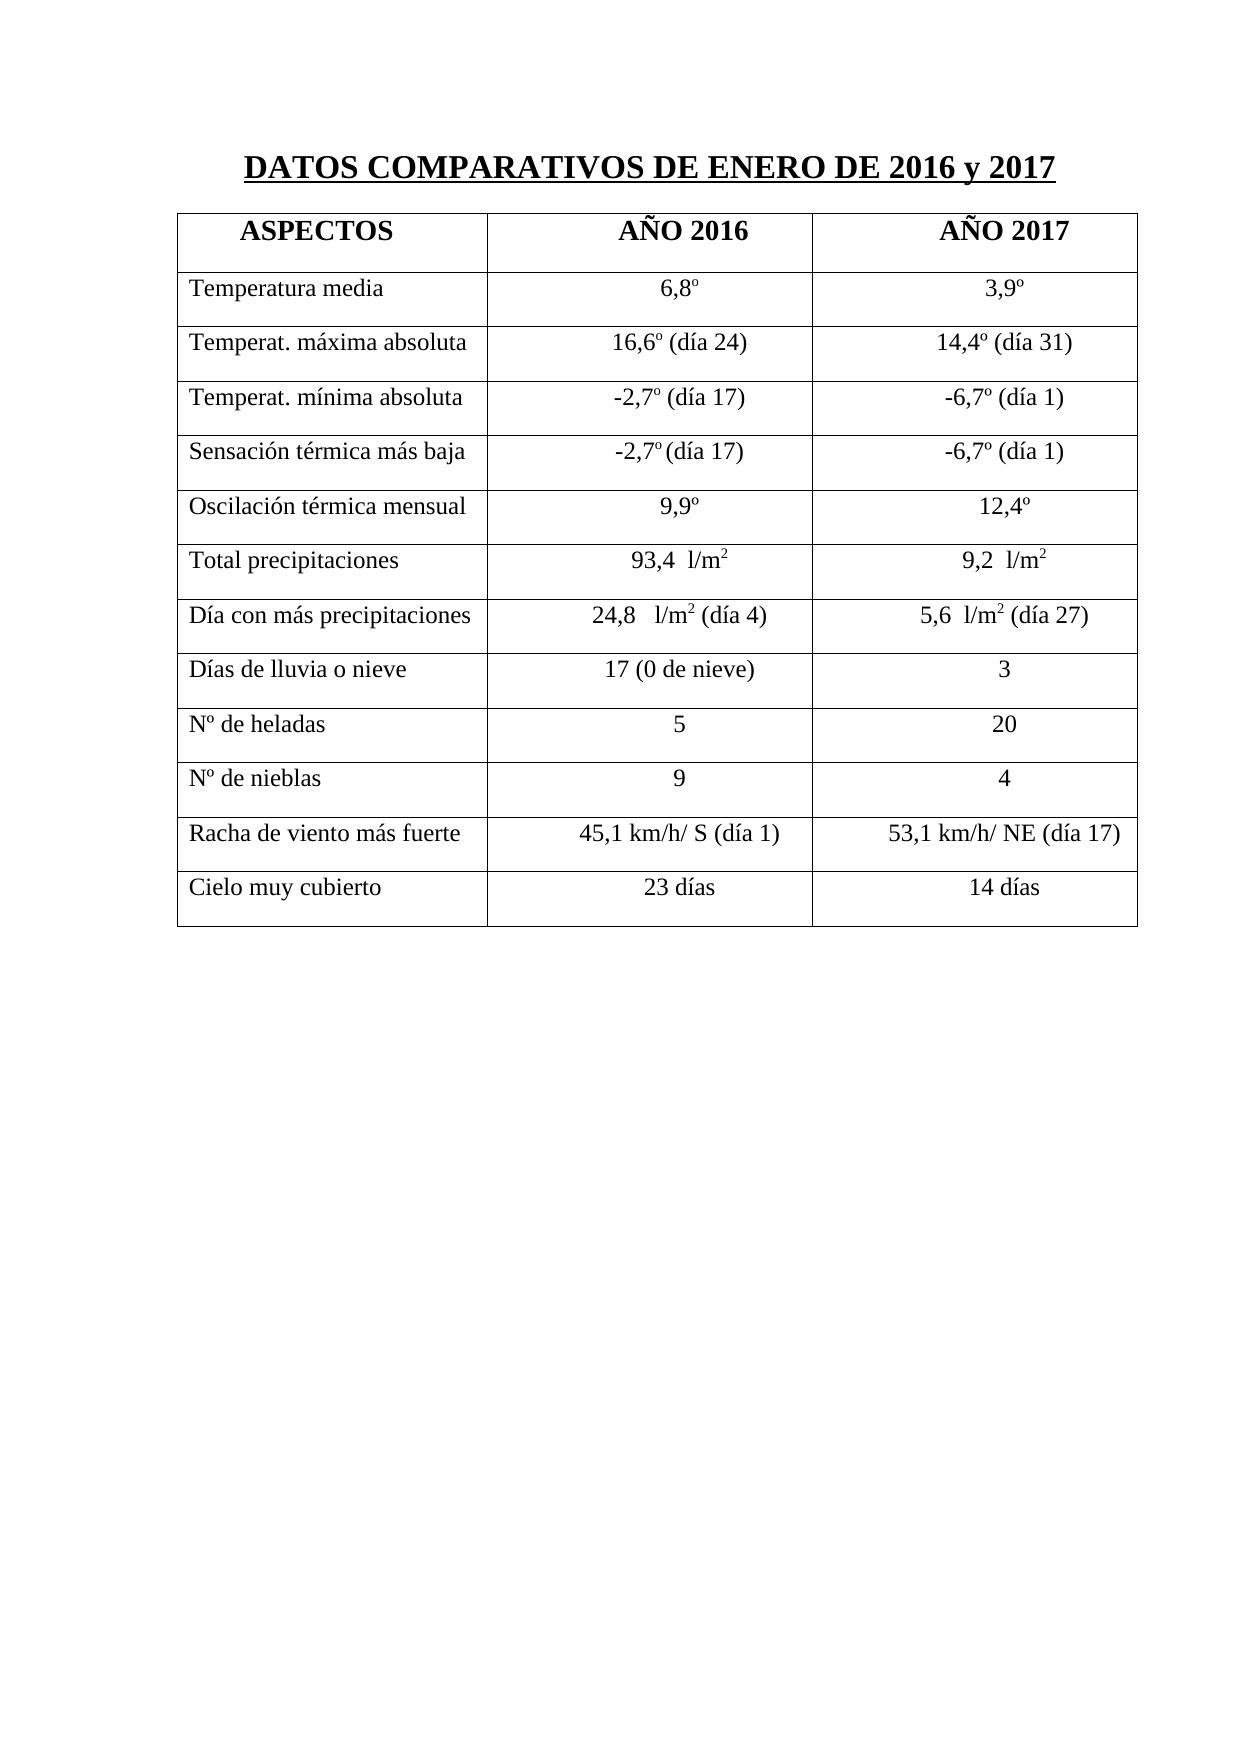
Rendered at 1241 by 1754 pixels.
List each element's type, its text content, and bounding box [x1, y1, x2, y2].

table_cell Cielo muy cubierto [178, 872, 487, 926]
text DATOS COMPARATIVOS DE ENERO DE 2016 y 2017 [177, 148, 1122, 186]
table_cell Total precipitaciones [178, 545, 487, 599]
table_cell -2,7o (día 17) [488, 436, 812, 490]
table_cell 24,8 l/m2 (día 4) [488, 600, 812, 653]
table_cell Racha de viento más fuerte [178, 818, 487, 871]
table_cell 12,4º [813, 491, 1137, 544]
table_cell -6,7º (día 1) [813, 382, 1137, 435]
table_cell Sensación térmica más baja [178, 436, 487, 490]
table_cell Temperatura media [178, 273, 487, 326]
table_cell 6,8o [488, 273, 812, 326]
table_cell Nº de heladas [178, 709, 487, 762]
table_cell 14 días [813, 872, 1137, 926]
table_cell 16,6o (día 24) [488, 327, 812, 381]
table_cell 17 (0 de nieve) [488, 654, 812, 708]
table_cell 14,4º (día 31) [813, 327, 1137, 381]
table_cell Días de lluvia o nieve [178, 654, 487, 708]
table_cell 93,4 l/m2 [488, 545, 812, 599]
table_cell -6,7º (día 1) [813, 436, 1137, 490]
table_cell 4 [813, 763, 1137, 817]
table_cell 45,1 km/h/ S (día 1) [488, 818, 812, 871]
table_cell 3 [813, 654, 1137, 708]
table_header AÑO 2016 [488, 214, 812, 272]
table_cell 9,9º [488, 491, 812, 544]
table_cell 3,9º [813, 273, 1137, 326]
table_cell 5 [488, 709, 812, 762]
table_cell Temperat. máxima absoluta [178, 327, 487, 381]
table_header ASPECTOS [178, 214, 487, 272]
table_cell Nº de nieblas [178, 763, 487, 817]
table_cell 5,6 l/m2 (día 27) [813, 600, 1137, 653]
table_cell 20 [813, 709, 1137, 762]
table_header AÑO 2017 [813, 214, 1137, 272]
table_cell Día con más precipitaciones [178, 600, 487, 653]
table_cell -2,7o (día 17) [488, 382, 812, 435]
table_cell 23 días [488, 872, 812, 926]
table_cell 9,2 l/m2 [813, 545, 1137, 599]
table_cell 53,1 km/h/ NE (día 17) [813, 818, 1137, 871]
table_cell Temperat. mínima absoluta [178, 382, 487, 435]
table_cell Oscilación térmica mensual [178, 491, 487, 544]
table_cell 9 [488, 763, 812, 817]
